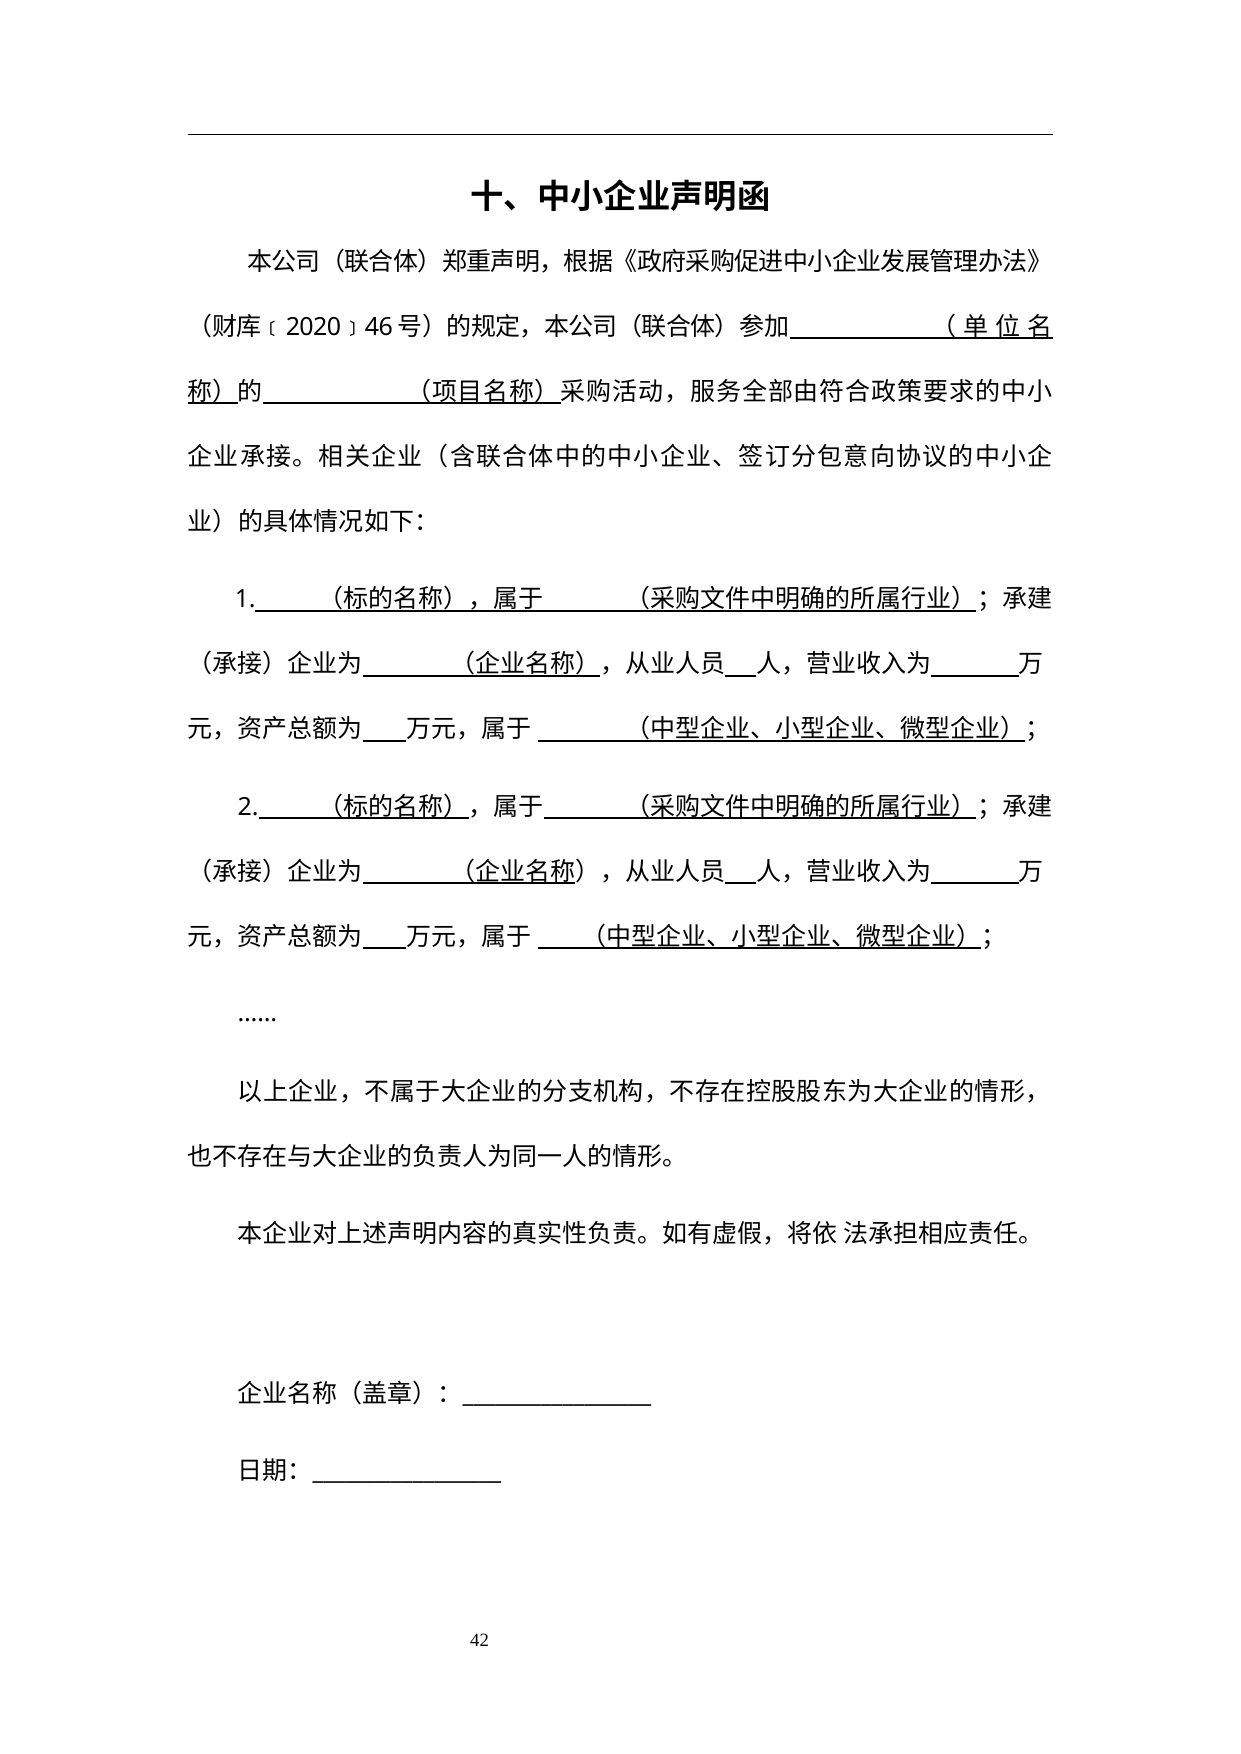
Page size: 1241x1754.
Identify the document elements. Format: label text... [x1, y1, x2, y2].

text 本公司（联合体）郑重声明，根据《政府采购促进中小企业发展管理办法》（财库﹝2020﹞46号）的规定，本公司（联合体）参加 （单位名称）的 （项目名称）采购活动，服务全部由符合政策要求的中小企业承接。相关企业（含联合体中的中小企业、签订分包意向协议的中小企业）的具体情况如下： [187, 227, 1053, 552]
text 1. （标的名称），属于 （采购文件中明确的所属行业）；承建（承接）企业为 （企业名称），从业人员 人，营业收入为 万元，资产总额为 万元，属于 （中型企业、小型企业、微型企业）； [187, 564, 1053, 759]
text 2. （标的名称），属于 （采购文件中明确的所属行业）；承建（承接）企业为 （企业名称），从业人员 人，营业收入为 万元，资产总额为 万元，属于 （中型企业、小型企业、微型企业）； [187, 772, 1053, 967]
text 本企业对上述声明内容的真实性负责。如有虚假，将依 法承担相应责任。 [187, 1199, 1053, 1264]
text 日期：_________________ [187, 1436, 1053, 1501]
text …… [187, 979, 1053, 1044]
text 十、中小企业声明函 [187, 162, 1053, 227]
text 企业名称（盖章）：_________________ [187, 1359, 1053, 1424]
text 以上企业，不属于大企业的分支机构，不存在控股股东为大企业的情形，也不存在与大企业的负责人为同一人的情形。 [187, 1057, 1053, 1187]
